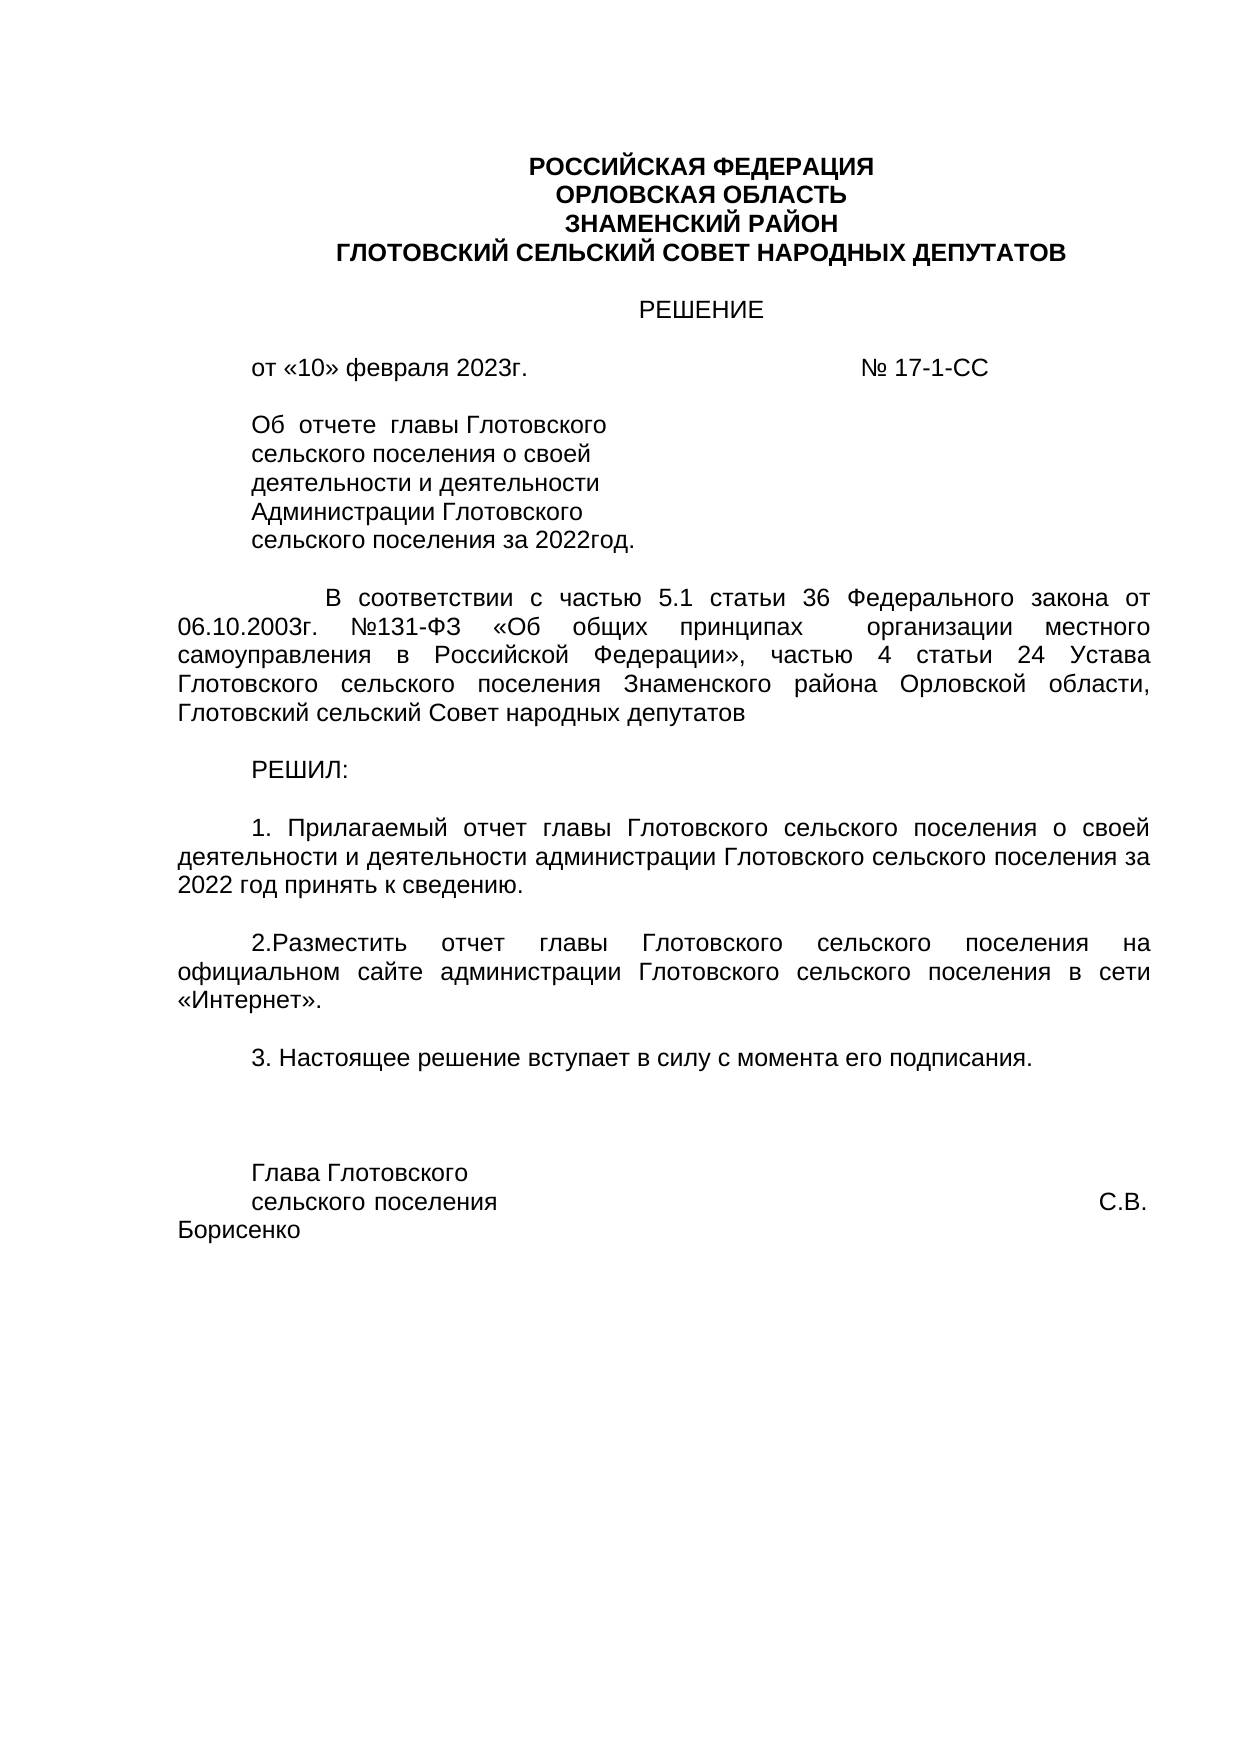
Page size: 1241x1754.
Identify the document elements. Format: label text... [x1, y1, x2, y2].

text Администрации Глотовского [177, 497, 1152, 525]
text РЕШИЛ: [177, 755, 1152, 784]
text деятельности и деятельности [177, 468, 1152, 497]
text сельского поселения С.В. Борисенко [177, 1187, 1152, 1244]
text 3. Настоящее решение вступает в силу с момента его подписания. [177, 1043, 1152, 1072]
text ГЛОТОВСКИЙ СЕЛЬСКИЙ СОВЕТ НАРОДНЫХ ДЕПУТАТОВ [177, 238, 1152, 267]
text сельского поселения о своей [177, 439, 1152, 468]
text от «10» февраля 2023г. № 17-1-СС [177, 353, 1152, 382]
text сельского поселения за 2022год. [177, 525, 1152, 554]
text ЗНАМЕНСКИЙ РАЙОН [177, 209, 1152, 238]
text ОРЛОВСКАЯ ОБЛАСТЬ [177, 180, 1152, 209]
text РОССИЙСКАЯ ФЕДЕРАЦИЯ [177, 152, 1152, 180]
text 2.Разместить отчет главы Глотовского сельского поселения на официальном сайте администрации Глотовского сельского поселения в сети «Интернет». [177, 928, 1152, 1014]
text В соответствии с частью 5.1 статьи 36 Федерального закона от 06.10.2003г. №131-ФЗ «Об общих принципах организации местного самоуправления в Российской Федерации», частью 4 статьи 24 Устава Глотовского сельского поселения Знаменского района Орловской области, Глотовский сельский Совет народных депутатов [177, 583, 1152, 727]
text РЕШЕНИЕ [177, 295, 1152, 324]
text Об отчете главы Глотовского [177, 410, 1152, 439]
text 1. Прилагаемый отчет главы Глотовского сельского поселения о своей деятельности и деятельности администрации Глотовского сельского поселения за 2022 год принять к сведению. [177, 813, 1152, 899]
text Глава Глотовского [177, 1158, 1152, 1187]
